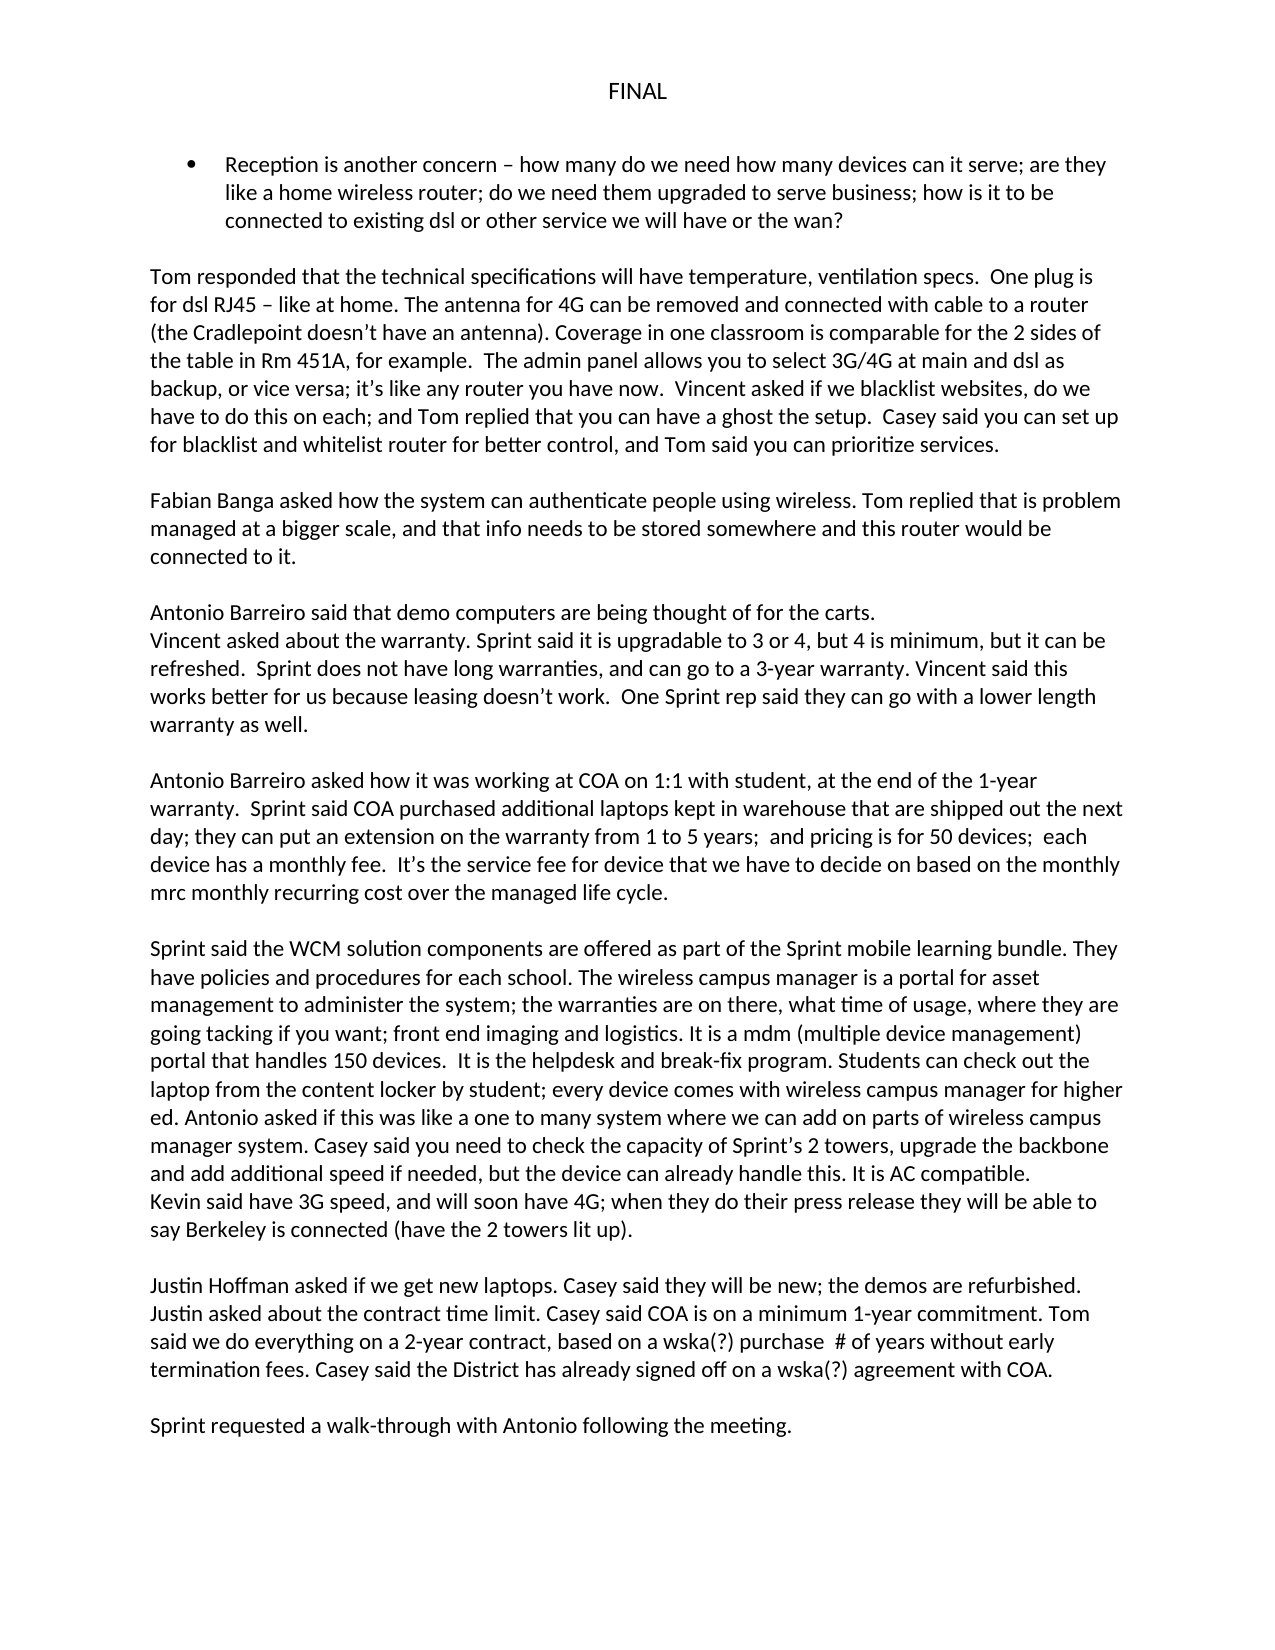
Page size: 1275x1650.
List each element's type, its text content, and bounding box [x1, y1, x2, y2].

text Vincent asked about the warranty. Sprint said it is upgradable to 3 or 4, but 4 is minimum, but it can be refreshed. Sprint does not have long warranties, and can go to a 3-year warranty. Vincent said this works better for us because leasing doesn’t work. One Sprint rep said they can go with a lower length warranty as well. [150, 626, 1125, 738]
text Justin Hoffman asked if we get new laptops. Casey said they will be new; the demos are refurbished. [150, 1271, 1125, 1299]
text Fabian Banga asked how the system can authenticate people using wireless. Tom replied that is problem managed at a bigger scale, and that info needs to be stored somewhere and this router would be connected to it. [150, 486, 1125, 570]
text Tom responded that the technical specifications will have temperature, ventilation specs. One plug is for dsl RJ45 – like at home. The antenna for 4G can be removed and connected with cable to a router (the Cradlepoint doesn’t have an antenna). Coverage in one classroom is comparable for the 2 sides of the table in Rm 451A, for example. The admin panel allows you to select 3G/4G at main and dsl as backup, or vice versa; it’s like any router you have now. Vincent asked if we blacklist websites, do we have to do this on each; and Tom replied that you can have a ghost the setup. Casey said you can set up for blacklist and whitelist router for better control, and Tom said you can prioritize services. [150, 262, 1125, 458]
list Reception is another concern – how many do we need how many devices can it serve; are they like a home wireless router; do we need them upgraded to serve business; how is it to be connected to existing dsl or other service we will have or the wan? [187, 150, 1125, 234]
text Antonio Barreiro asked how it was working at COA on 1:1 with student, at the end of the 1-year warranty. Sprint said COA purchased additional laptops kept in warehouse that are shipped out the next day; they can put an extension on the warranty from 1 to 5 years; and pricing is for 50 devices; each device has a monthly fee. It’s the service fee for device that we have to decide on based on the monthly mrc monthly recurring cost over the managed life cycle. [150, 766, 1125, 907]
text Justin asked about the contract time limit. Casey said COA is on a minimum 1-year commitment. Tom said we do everything on a 2-year contract, based on a wska(?) purchase # of years without early termination fees. Casey said the District has already signed off on a wska(?) agreement with COA. [150, 1299, 1125, 1383]
text Sprint said the WCM solution components are offered as part of the Sprint mobile learning bundle. They have policies and procedures for each school. The wireless campus manager is a portal for asset management to administer the system; the warranties are on there, what time of usage, where they are going tacking if you want; front end imaging and logistics. It is a mdm (multiple device management) portal that handles 150 devices. It is the helpdesk and break-fix program. Students can check out the laptop from the content locker by student; every device comes with wireless campus manager for higher ed. Antonio asked if this was like a one to many system where we can add on parts of wireless campus manager system. Casey said you need to check the capacity of Sprint’s 2 towers, upgrade the backbone and add additional speed if needed, but the device can already handle this. It is AC compatible. [150, 934, 1125, 1187]
text Antonio Barreiro said that demo computers are being thought of for the carts. [150, 598, 1125, 626]
text Sprint requested a walk-through with Antonio following the meeting. [150, 1411, 1125, 1439]
text Kevin said have 3G speed, and will soon have 4G; when they do their press release they will be able to say Berkeley is connected (have the 2 towers lit up). [150, 1187, 1125, 1243]
